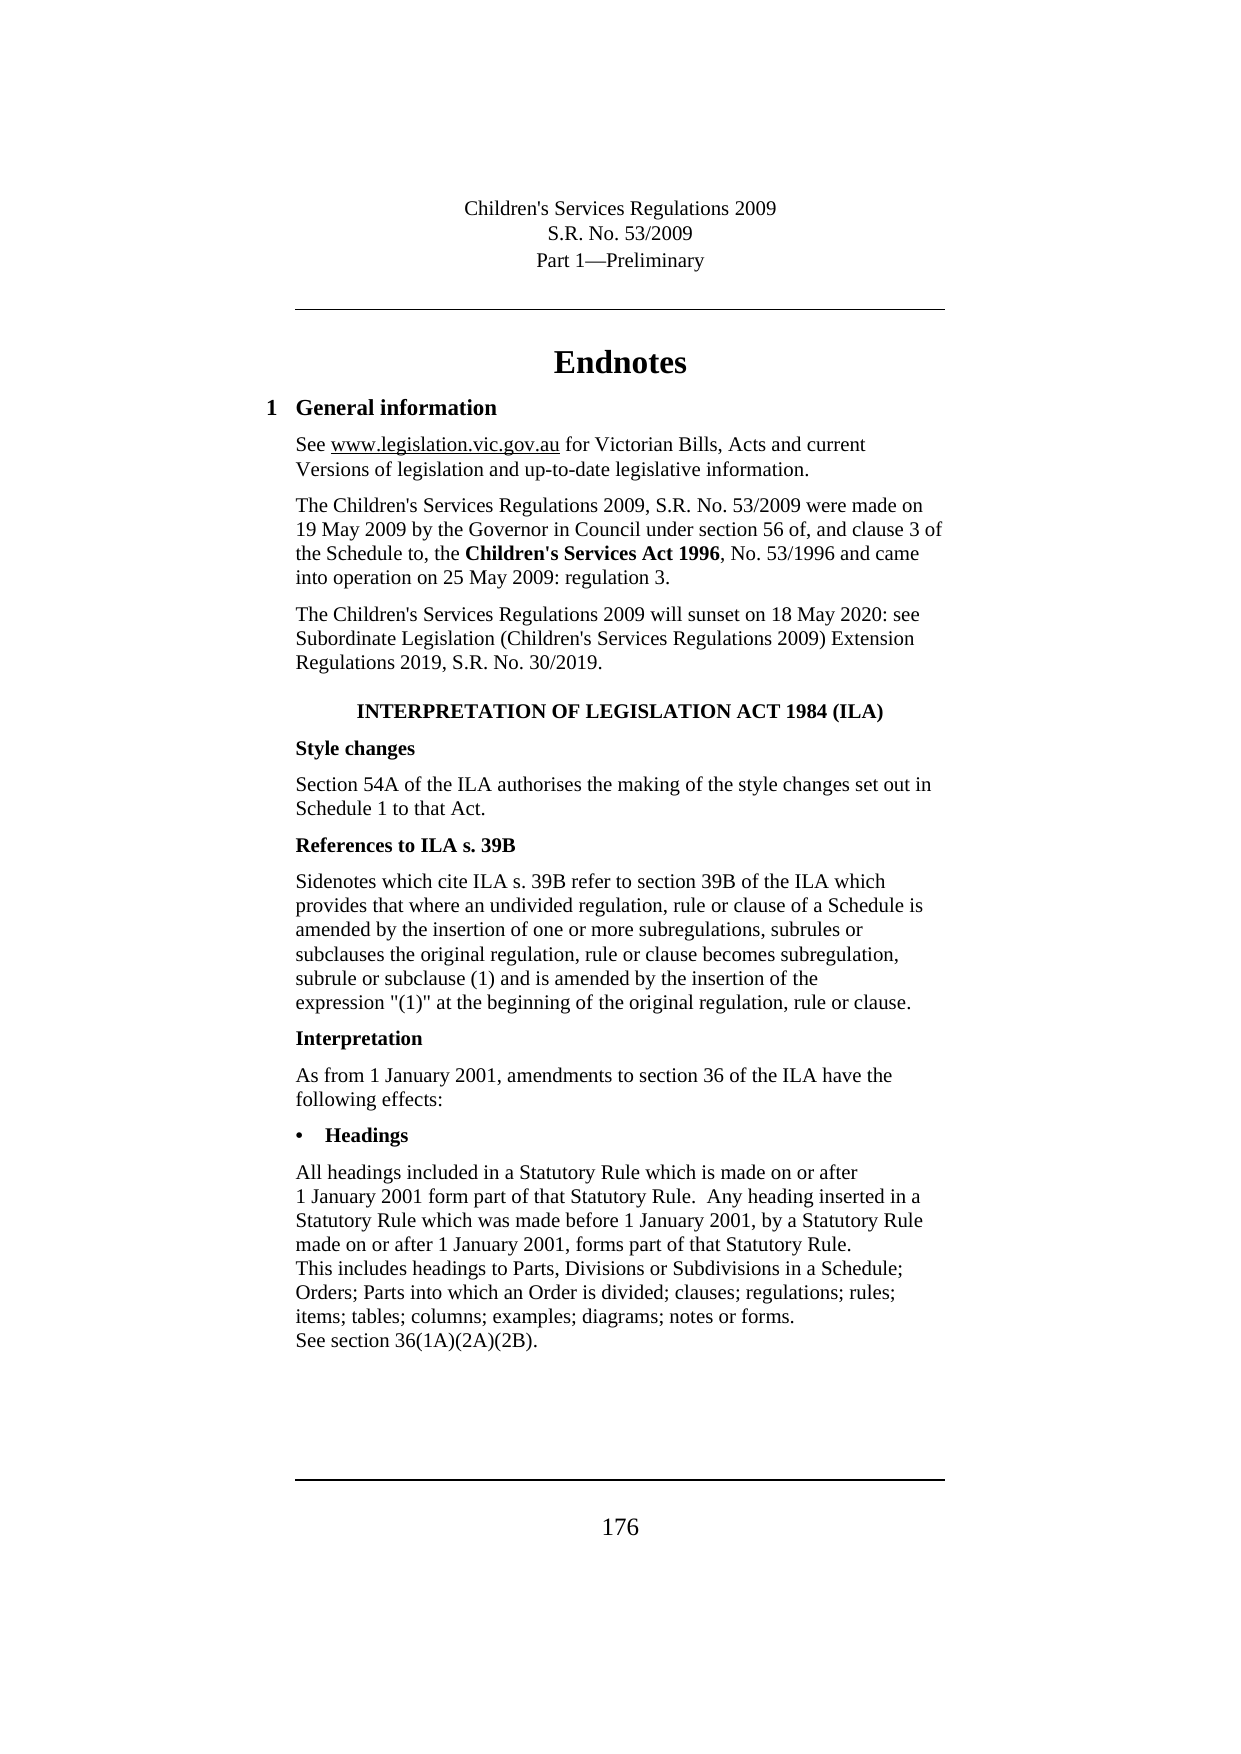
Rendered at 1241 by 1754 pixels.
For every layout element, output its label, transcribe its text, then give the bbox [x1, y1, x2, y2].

text The Children's Services Regulations 2009 will sunset on 18 May 2020: see Subordinate Legislation (Children's Services Regulations 2009) Extension Regulations 2019, S.R. No. 30/2019. [295, 602, 945, 674]
text References to ILA s. 39B [295, 833, 945, 857]
subtitle Endnotes [295, 343, 945, 381]
text • Headings [295, 1123, 945, 1147]
text See www.legislation.vic.gov.au for Victorian Bills, Acts and current Versions of legislation and up-to-date legislative information. [295, 432, 945, 481]
text The Children's Services Regulations 2009, S.R. No. 53/2009 were made on 19 May 2009 by the Governor in Council under section 56 of, and clause 3 of the Schedule to, the Children's Services Act 1996, No. 53/1996 and came into operation on 25 May 2009: regulation 3. [295, 493, 945, 589]
text Section 54A of the ILA authorises the making of the style changes set out in Schedule 1 to that Act. [295, 772, 945, 820]
text INTERPRETATION OF LEGISLATION ACT 1984 (ILA) [295, 699, 945, 723]
text Interpretation [295, 1026, 945, 1050]
text Style changes [295, 736, 945, 759]
text Sidenotes which cite ILA s. 39B refer to section 39B of the ILA which provides that where an undivided regulation, rule or clause of a Schedule is amended by the insertion of one or more subregulations, subrules or subclauses the original regulation, rule or clause becomes subregulation, subrule or subclause (1) and is amended by the insertion of the expression "(1)" at the beginning of the original regulation, rule or clause. [295, 869, 945, 1014]
text All headings included in a Statutory Rule which is made on or after 1 January 2001 form part of that Statutory Rule. Any heading inserted in a Statutory Rule which was made before 1 January 2001, by a Statutory Rule made on or after 1 January 2001, forms part of that Statutory Rule. This includes headings to Parts, Divisions or Subdivisions in a Schedule; Orders; Parts into which an Order is divided; clauses; regulations; rules; items; tables; columns; examples; diagrams; notes or forms. See section 36(1A)(2A)(2B). [295, 1160, 945, 1352]
subtitle 1 General information [266, 393, 945, 420]
text As from 1 January 2001, amendments to section 36 of the ILA have the following effects: [295, 1063, 945, 1111]
